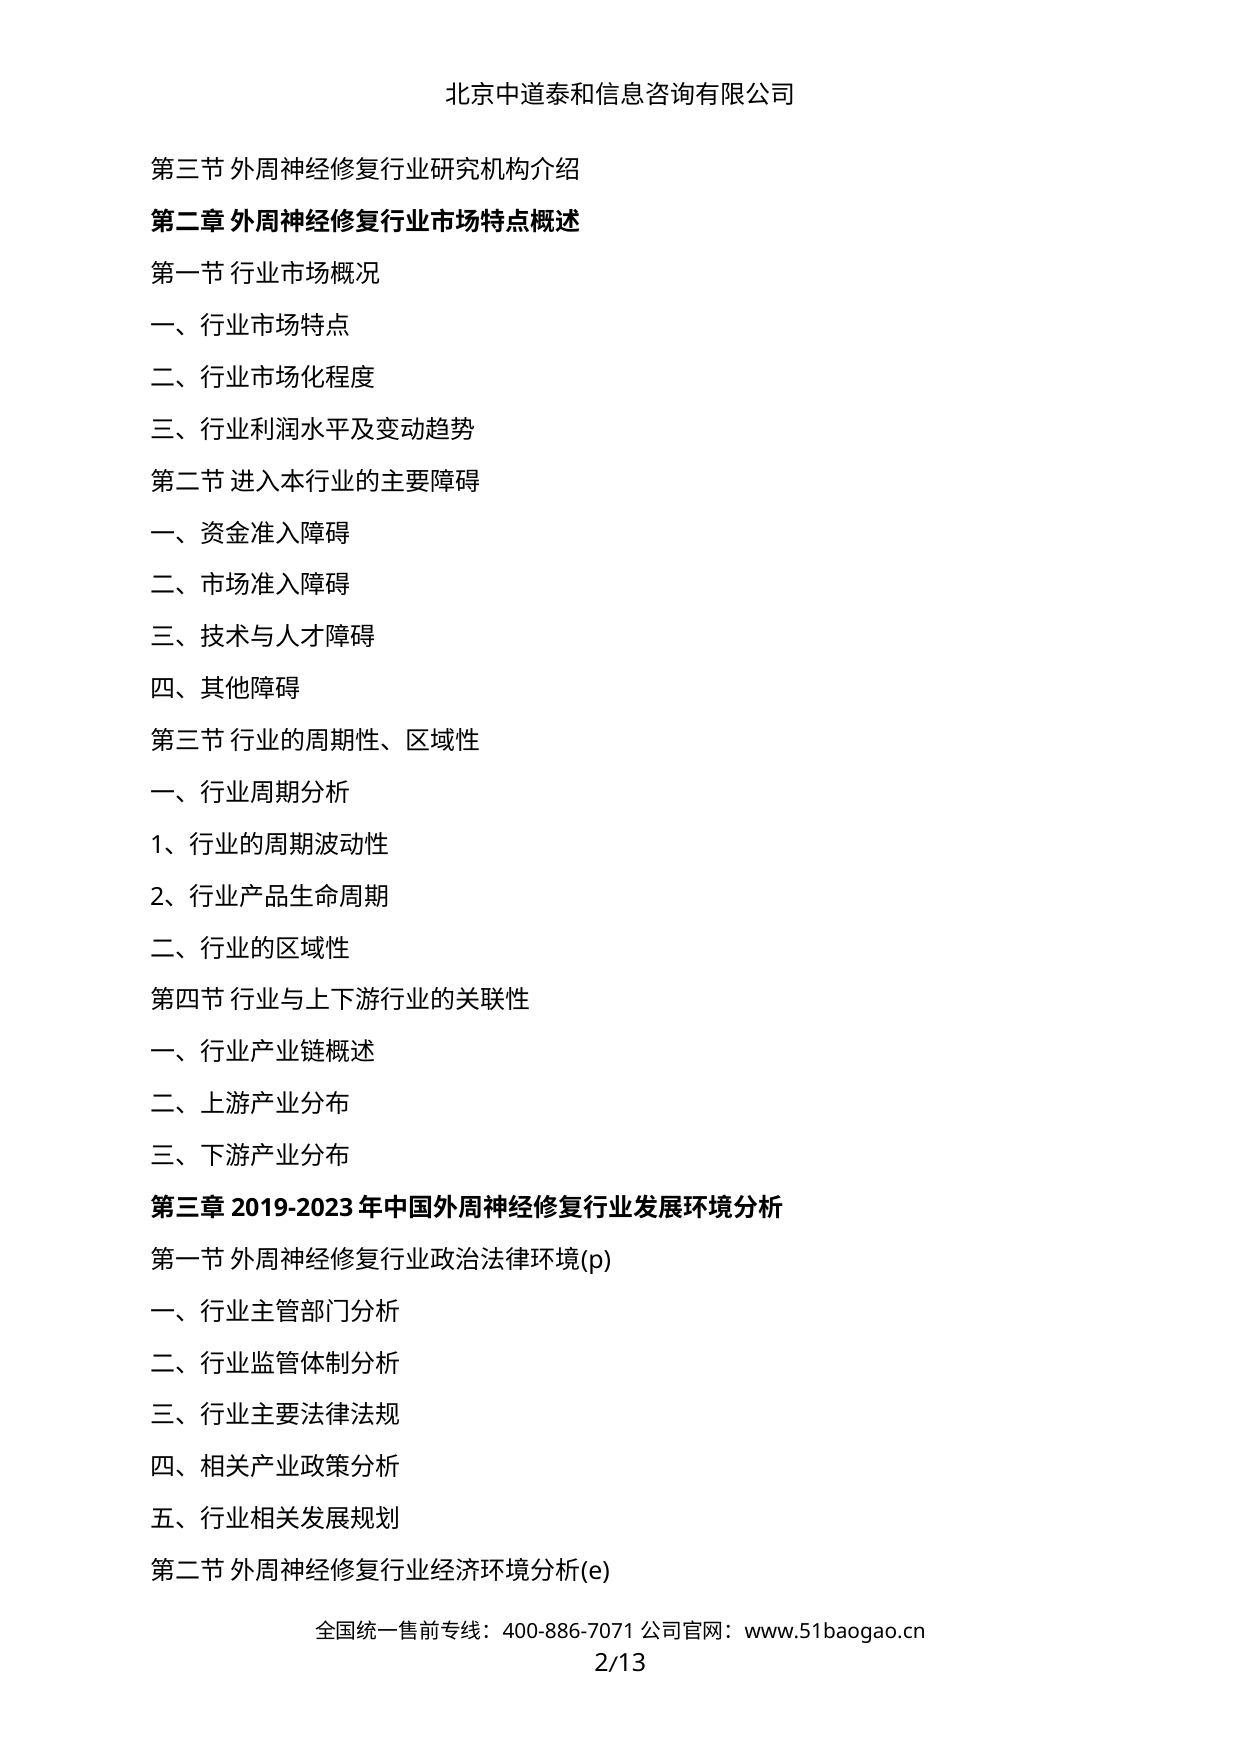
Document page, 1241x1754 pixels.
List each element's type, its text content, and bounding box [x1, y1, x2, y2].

text 第一节 行业市场概况 [150, 254, 1090, 290]
text 2、行业产品生命周期 [150, 876, 1090, 912]
text 二、上游产业分布 [150, 1084, 1090, 1120]
text 三、行业主要法律法规 [150, 1395, 1090, 1431]
text 第一节 外周神经修复行业政治法律环境(p) [150, 1239, 1090, 1276]
text 1、行业的周期波动性 [150, 824, 1090, 861]
text 四、相关产业政策分析 [150, 1447, 1090, 1483]
text 第三章 2019-2023年中国外周神经修复行业发展环境分析 [150, 1187, 1090, 1224]
text 一、行业市场特点 [150, 306, 1090, 342]
text 三、技术与人才障碍 [150, 617, 1090, 653]
text 一、行业产业链概述 [150, 1032, 1090, 1068]
text 一、行业周期分析 [150, 772, 1090, 809]
text 第二节 外周神经修复行业经济环境分析(e) [150, 1551, 1090, 1587]
text 第二节 进入本行业的主要障碍 [150, 461, 1090, 497]
text 三、下游产业分布 [150, 1136, 1090, 1172]
text 第四节 行业与上下游行业的关联性 [150, 980, 1090, 1016]
text 五、行业相关发展规划 [150, 1499, 1090, 1535]
text 一、行业主管部门分析 [150, 1291, 1090, 1327]
text 一、资金准入障碍 [150, 513, 1090, 549]
text 三、行业利润水平及变动趋势 [150, 409, 1090, 446]
text 第三节 外周神经修复行业研究机构介绍 [150, 150, 1090, 186]
text 四、其他障碍 [150, 669, 1090, 705]
text 二、行业的区域性 [150, 928, 1090, 964]
text 二、市场准入障碍 [150, 565, 1090, 601]
text 二、行业监管体制分析 [150, 1343, 1090, 1379]
text 第二章 外周神经修复行业市场特点概述 [150, 202, 1090, 238]
text 第三节 行业的周期性、区域性 [150, 721, 1090, 757]
text 二、行业市场化程度 [150, 357, 1090, 394]
